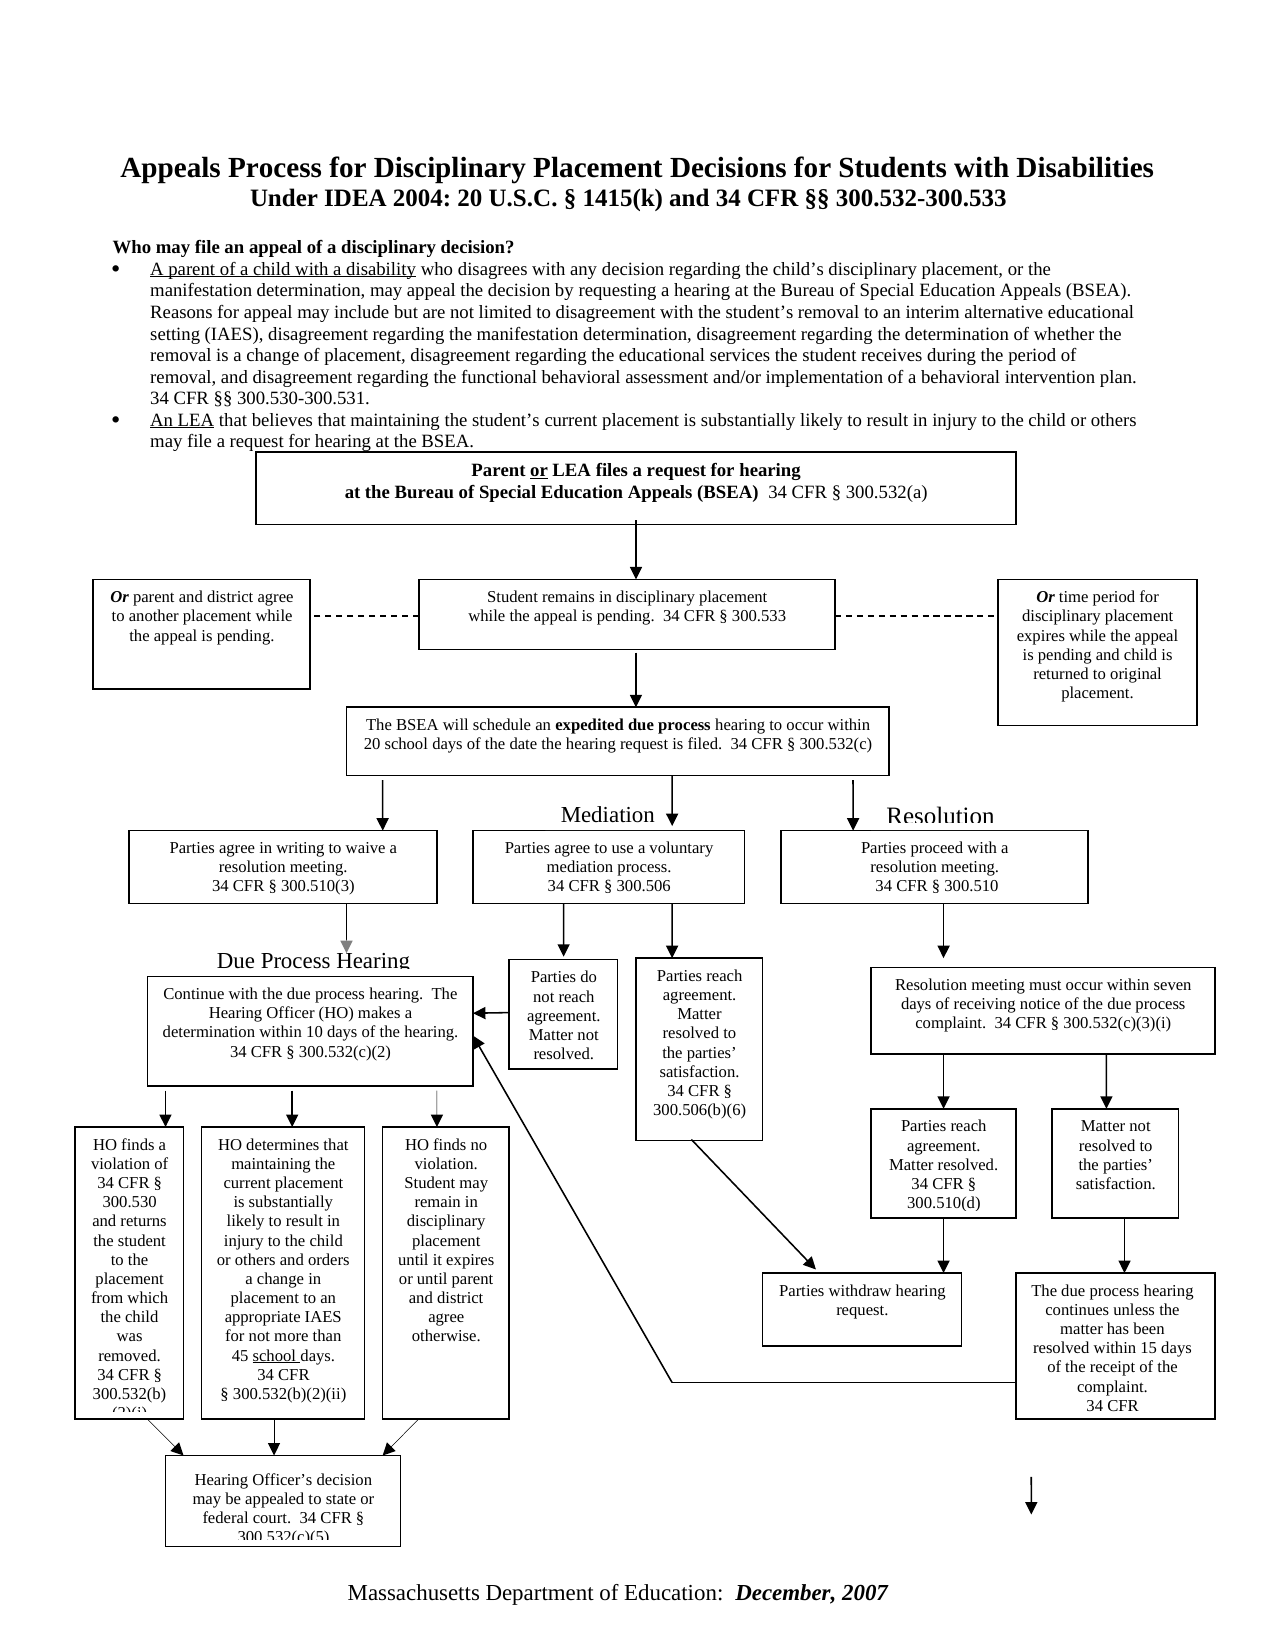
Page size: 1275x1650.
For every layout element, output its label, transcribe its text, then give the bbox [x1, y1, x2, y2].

text Under IDEA 2004: 20 U.S.C. § 1415(k) and 34 CFR §§ 300.532-300.533 [75, 183, 1144, 212]
subtitle Appeals Process for Disciplinary Placement Decisions for Students with Disabilities [75, 150, 1200, 183]
list A parent of a child with a disability who disagrees with any decision regarding the child’s disciplinary placement, or the manifestation determination, may appeal the decision by requesting a hearing at the Bureau of Special Education Appeals (BSEA). Reasons for appeal may include but are not limited to disagreement with the student’s removal to an interim alternative educational setting (IAES), disagreement regarding the manifestation determination, disagreement regarding the determination of whether the removal is a change of placement, disagreement regarding the educational services the student receives during the period of removal, and disagreement regarding the functional behavioral assessment and/or implementation of a behavioral intervention plan. 34 CFR §§ 300.530-300.531. [112, 258, 1144, 409]
text Who may file an appeal of a disciplinary decision? [112, 236, 1144, 258]
list An LEA that believes that maintaining the student’s current placement is substantially likely to result in injury to the child or others may file a request for hearing at the BSEA. [112, 409, 1144, 452]
